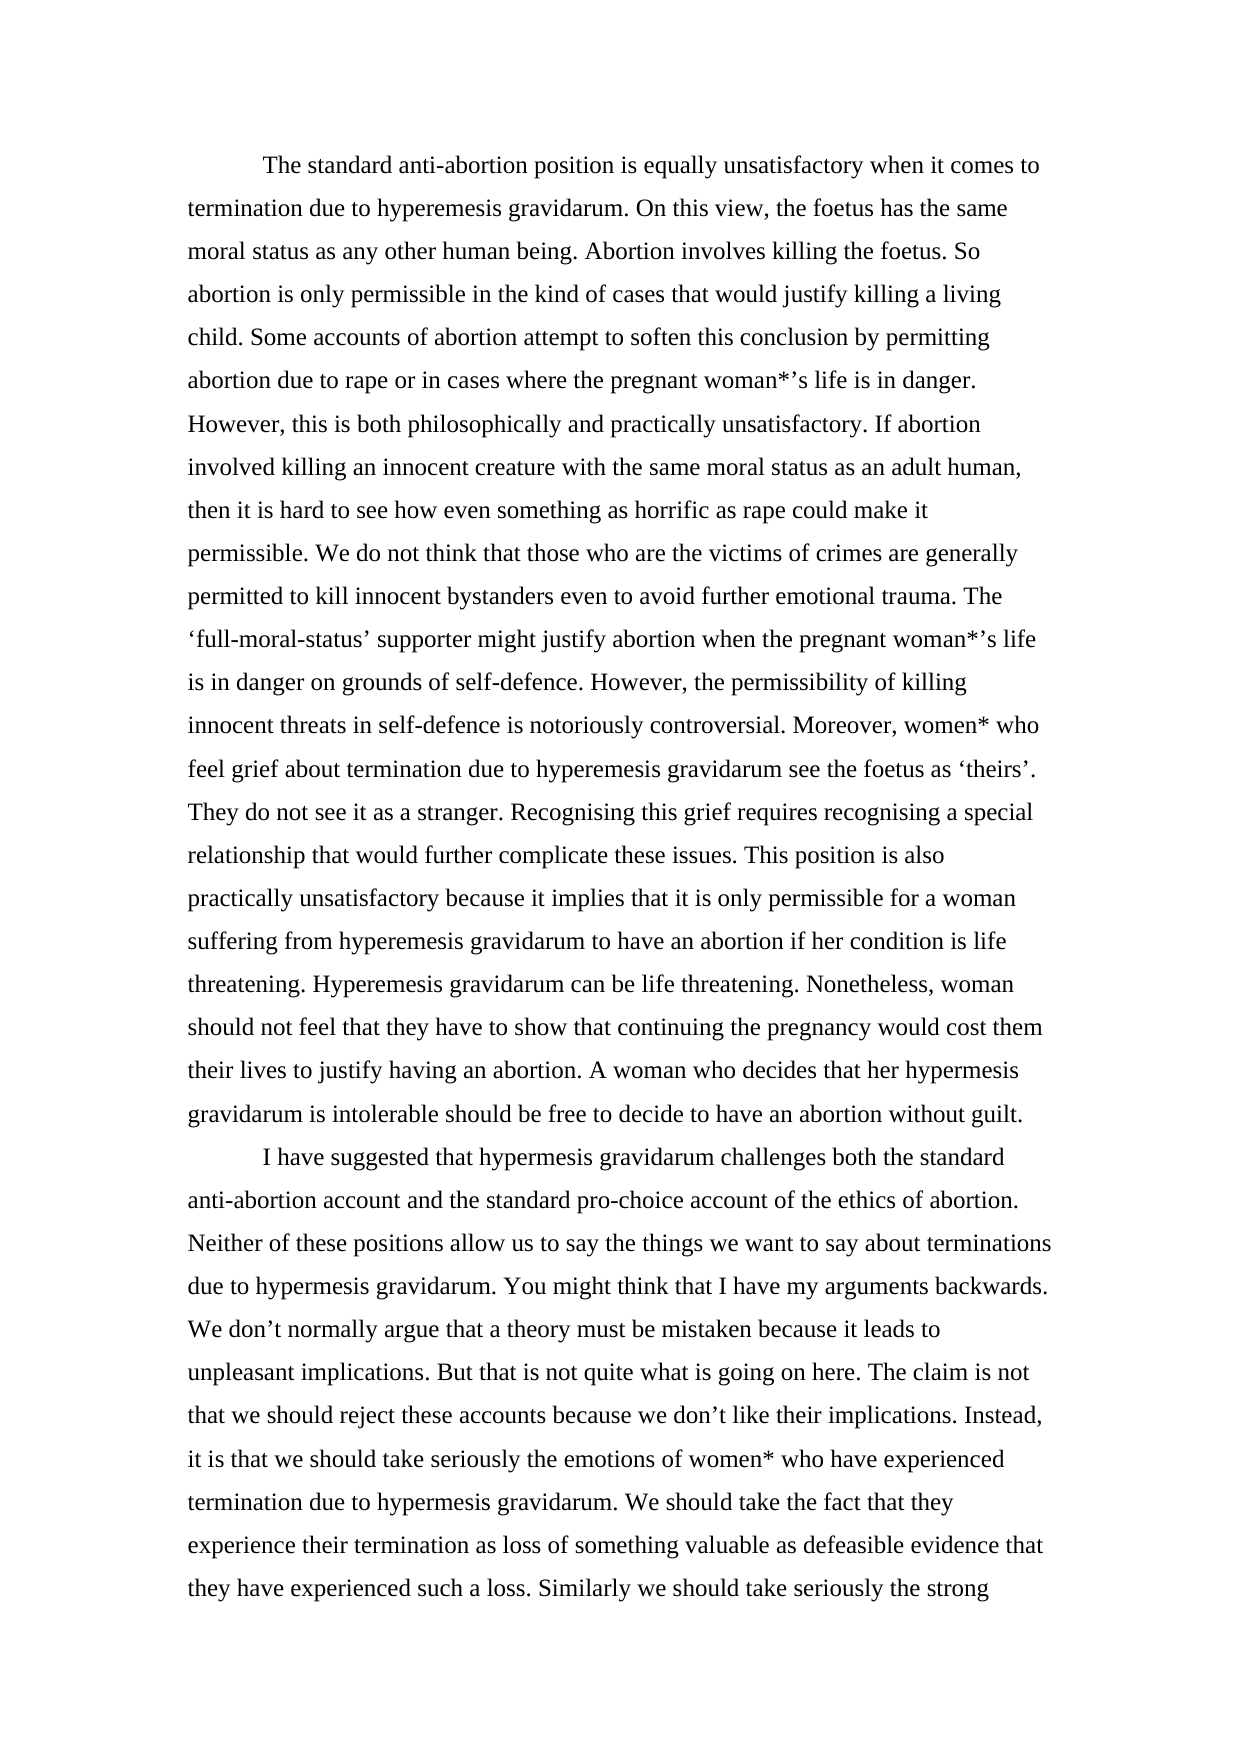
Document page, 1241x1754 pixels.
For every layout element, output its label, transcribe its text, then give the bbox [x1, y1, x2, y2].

text The standard anti-abortion position is equally unsatisfactory when it comes to termination due to hyperemesis gravidarum. On this view, the foetus has the same moral status as any other human being. Abortion involves killing the foetus. So abortion is only permissible in the kind of cases that would justify killing a living child. Some accounts of abortion attempt to soften this conclusion by permitting abortion due to rape or in cases where the pregnant woman*’s life is in danger. However, this is both philosophically and practically unsatisfactory. If abortion involved killing an innocent creature with the same moral status as an adult human, then it is hard to see how even something as horrific as rape could make it permissible. We do not think that those who are the victims of crimes are generally permitted to kill innocent bystanders even to avoid further emotional trauma. The ‘full-moral-status’ supporter might justify abortion when the pregnant woman*’s life is in danger on grounds of self-defence. However, the permissibility of killing innocent threats in self-defence is notoriously controversial. Moreover, women* who feel grief about termination due to hyperemesis gravidarum see the foetus as ‘theirs’. They do not see it as a stranger. Recognising this grief requires recognising a special relationship that would further complicate these issues. This position is also practically unsatisfactory because it implies that it is only permissible for a woman suffering from hyperemesis gravidarum to have an abortion if her condition is life threatening. Hyperemesis gravidarum can be life threatening. Nonetheless, woman should not feel that they have to show that continuing the pregnancy would cost them their lives to justify having an abortion. A woman who decides that her hypermesis gravidarum is intolerable should be free to decide to have an abortion without guilt. [187, 150, 1053, 1127]
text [187, 1142, 1053, 1602]
